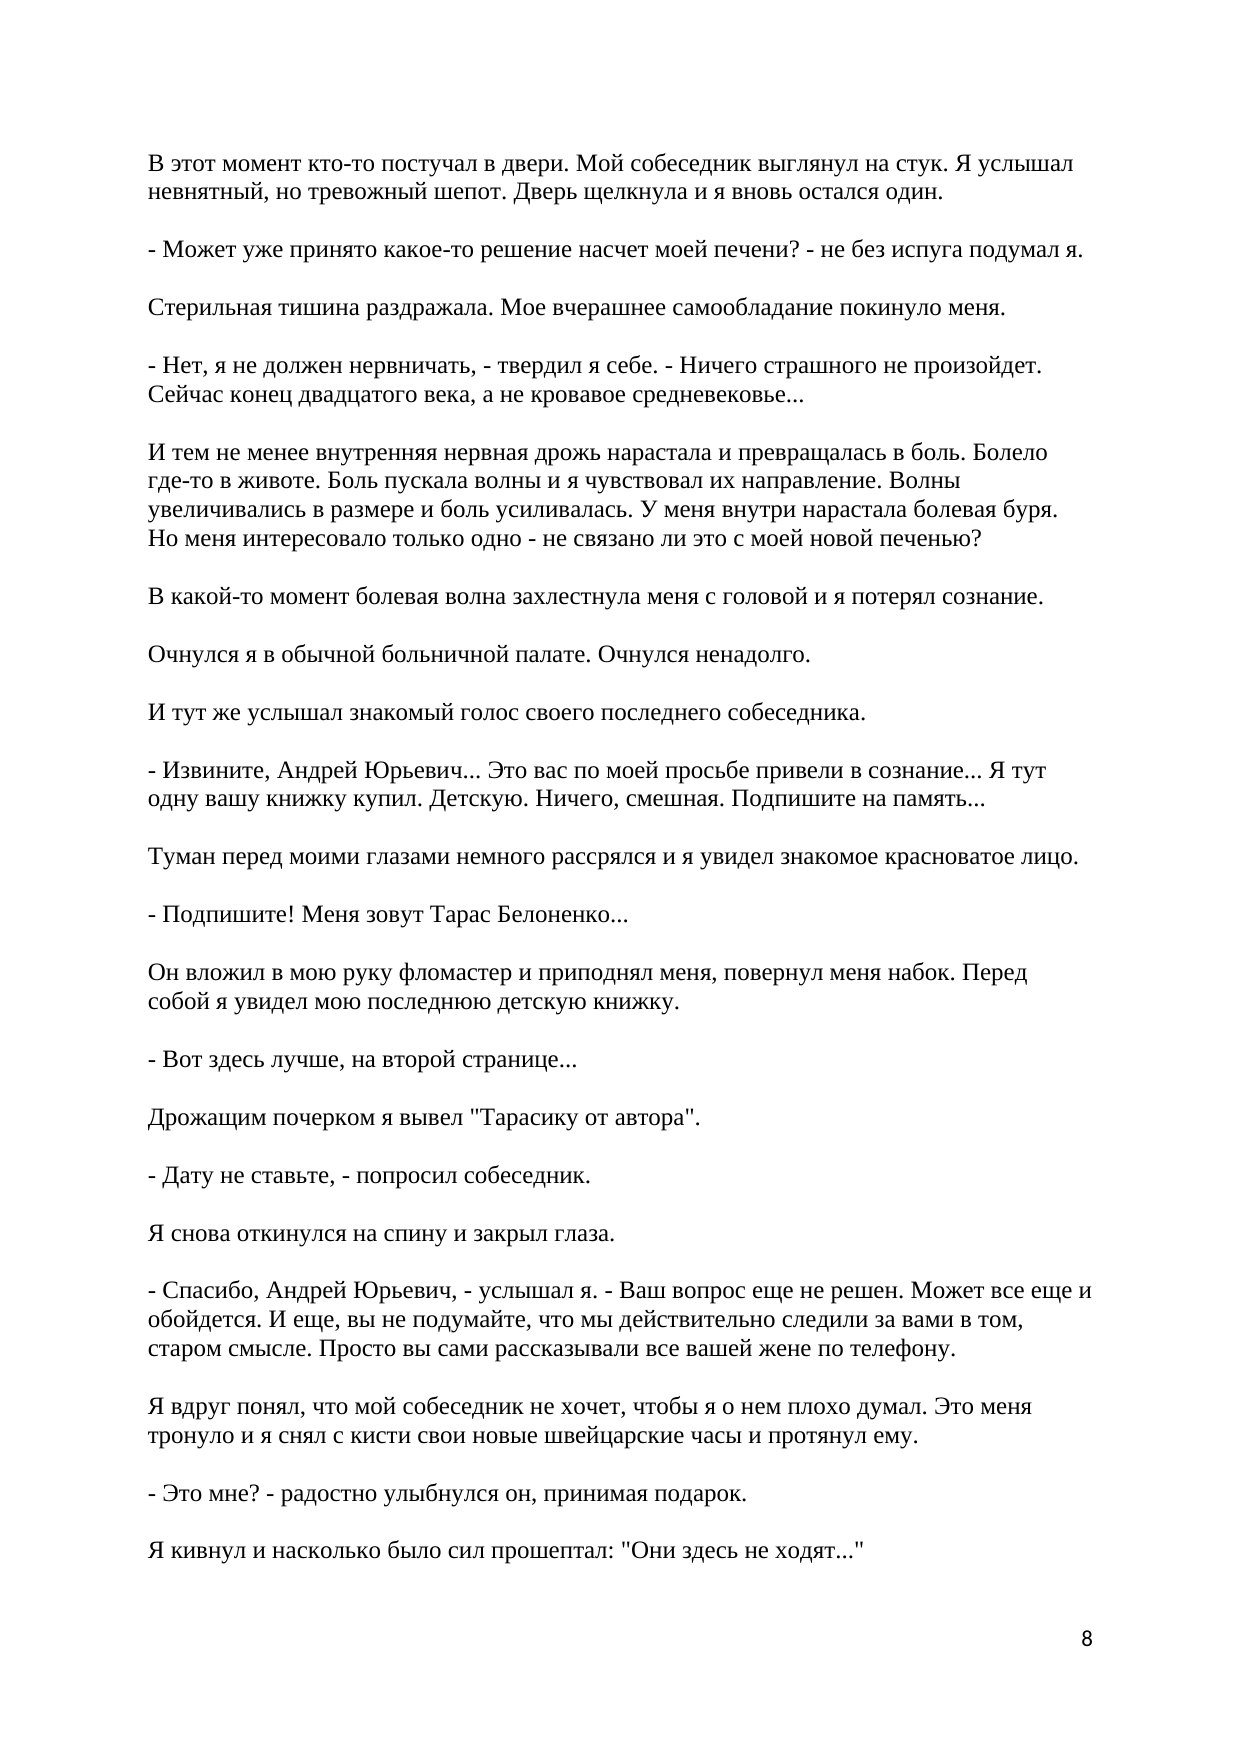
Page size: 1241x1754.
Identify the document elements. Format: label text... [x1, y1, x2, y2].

text В этот момент кто-то постучал в двери. Мой собеседник выглянул на стук. Я услышал невнятный, но тревожный шепот. Дверь щелкнула и я вновь остался один. [148, 148, 1093, 205]
text И тут же услышал знакомый голос своего последнего собеседника. [148, 697, 1093, 726]
text - Это мне? - радостно улыбнулся он, принимая подарок. [148, 1478, 1093, 1506]
text - Вот здесь лучше, на второй странице... [148, 1044, 1093, 1073]
text В какой-то момент болевая волна захлестнула меня с головой и я потерял сознание. [148, 581, 1093, 610]
text Я вдруг понял, что мой собеседник не хочет, чтобы я о нем плохо думал. Это меня тронуло и я снял с кисти свои новые швейцарские часы и протянул ему. [148, 1391, 1093, 1448]
text - Дату не ставьте, - попросил собеседник. [148, 1160, 1093, 1188]
text Очнулся я в обычной больничной палате. Очнулся ненадолго. [148, 639, 1093, 668]
text - Нет, я не должен нервничать, - твердил я себе. - Ничего страшного не произойдет. Сейчас конец двадцатого века, а не кровавое средневековье... [148, 350, 1093, 408]
text Он вложил в мою руку фломастер и приподнял меня, повернул меня набок. Перед собой я увидел мою последнюю детскую книжку. [148, 957, 1093, 1015]
text Дрожащим почерком я вывел "Тарасику от автора". [148, 1102, 1093, 1131]
text - Извините, Андрей Юрьевич... Это вас по моей просьбе привели в сознание... Я тут одну вашу книжку купил. Детскую. Ничего, смешная. Подпишите на память... [148, 755, 1093, 812]
text - Может уже принято какое-то решение насчет моей печени? - не без испуга подумал я. [148, 234, 1093, 263]
text И тем не менее внутренняя нервная дрожь нарастала и превращалась в боль. Болело где-то в животе. Боль пускала волны и я чувствовал их направление. Волны увеличивались в размере и боль усиливалась. У меня внутри нарастала болевая буря. Но меня интересовало только одно - не связано ли это с моей новой печенью? [148, 437, 1093, 552]
text Стерильная тишина раздражала. Мое вчерашнее самообладание покинуло меня. [148, 292, 1093, 321]
text Туман перед моими глазами немного рассрялся и я увидел знакомое красноватое лицо. [148, 841, 1093, 870]
text - Спасибо, Андрей Юрьевич, - услышал я. - Ваш вопрос еще не решен. Может все еще и обойдется. И еще, вы не подумайте, что мы действительно следили за вами в том, старом смысле. Просто вы сами рассказывали все вашей жене по телефону. [148, 1276, 1093, 1362]
text Я кивнул и насколько было сил прошептал: "Они здесь не ходят..." [148, 1536, 1093, 1564]
text Я снова откинулся на спину и закрыл глаза. [148, 1218, 1093, 1246]
text - Подпишите! Меня зовут Тарас Белоненко... [148, 899, 1093, 928]
